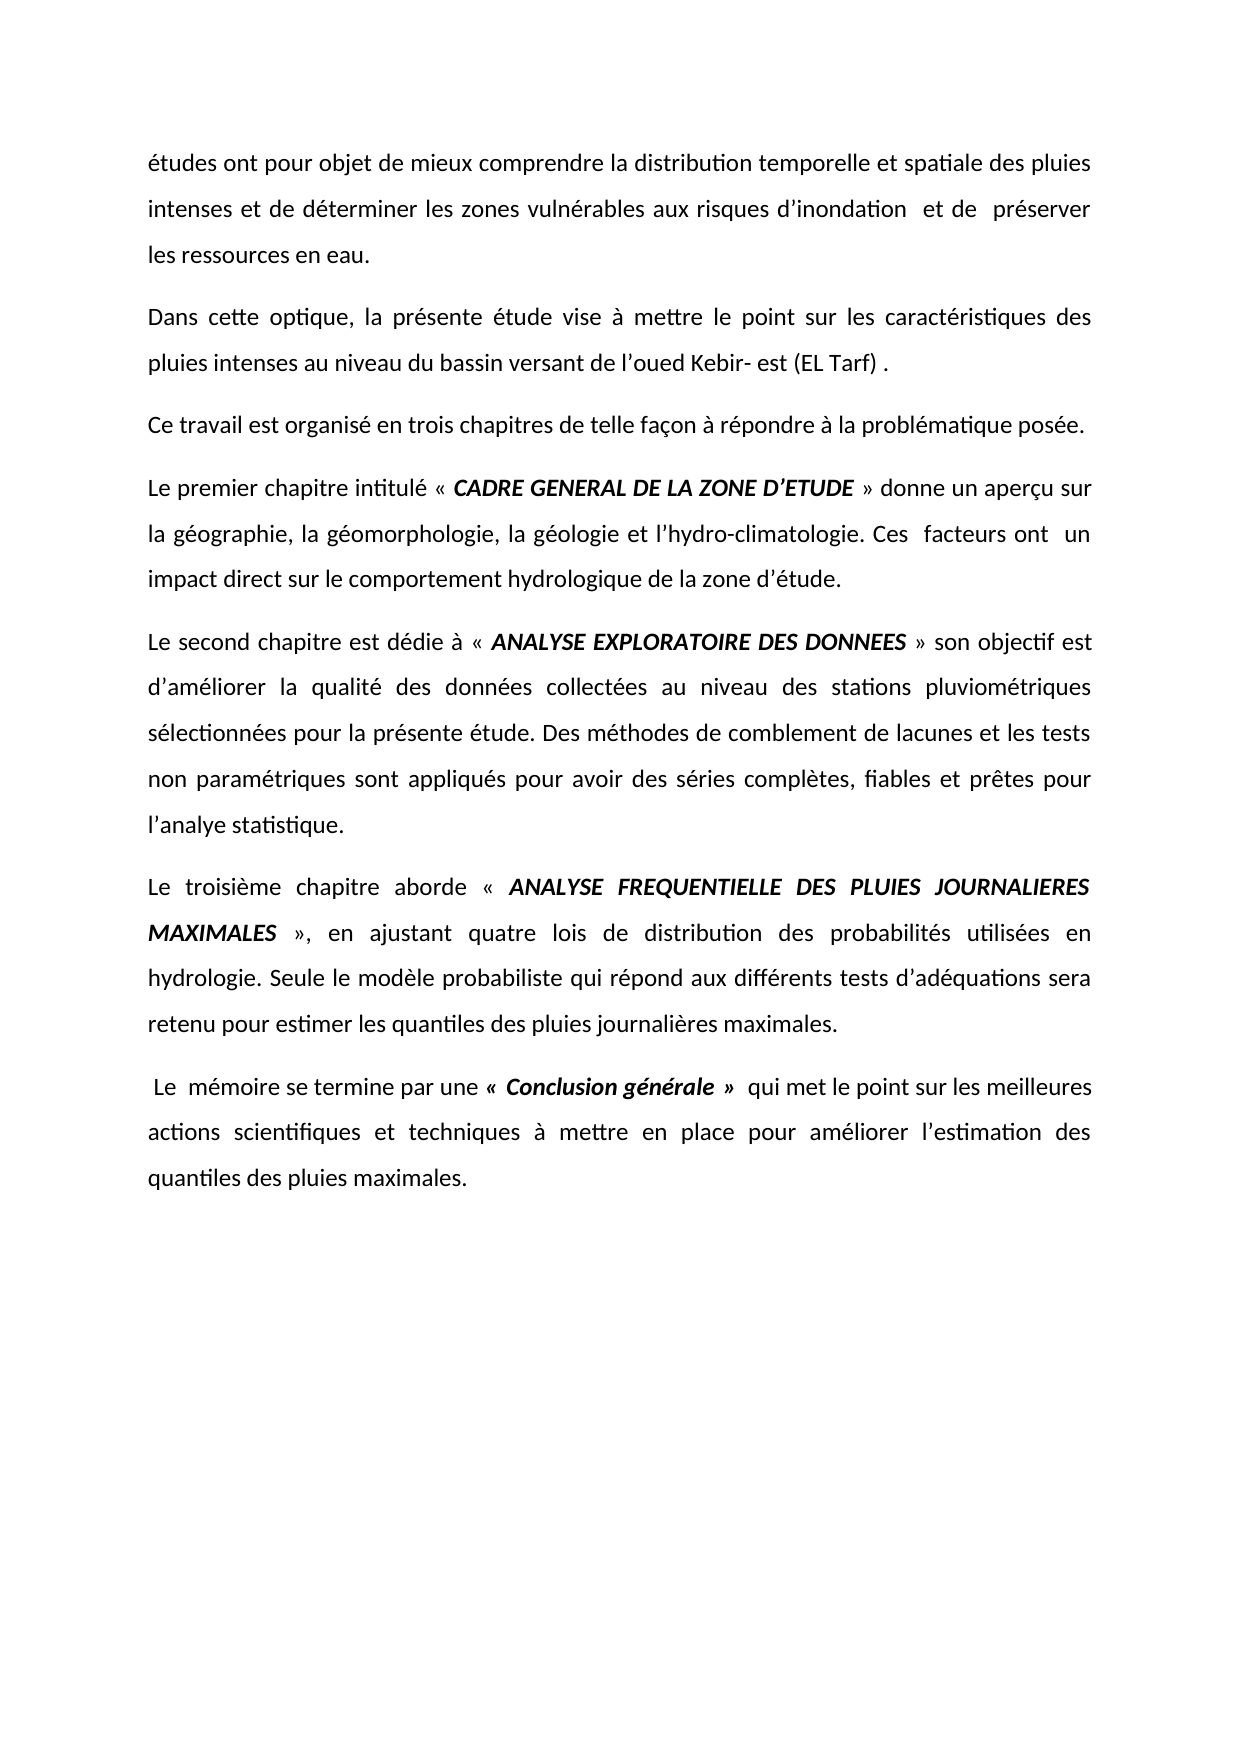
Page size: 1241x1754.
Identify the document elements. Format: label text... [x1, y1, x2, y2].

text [148, 148, 1093, 269]
text Le premier chapitre intitulé « CADRE GENERAL DE LA ZONE D’ETUDE » donne un aperçu sur la géographie, la géomorphologie, la géologie et l’hydro-climatologie. Ces facteurs ont un impact direct sur le comportement hydrologique de la zone d’étude. [148, 472, 1093, 594]
text Ce travail est organisé en trois chapitres de telle façon à répondre à la problématique posée. [148, 409, 1093, 440]
text Dans cette optique, la présente étude vise à mettre le point sur les caractéristiques des pluies intenses au niveau du bassin versant de l’oued Kebir- est (EL Tarf) . [148, 301, 1093, 378]
text Le troisième chapitre aborde « ANALYSE FREQUENTIELLE DES PLUIES JOURNALIERES MAXIMALES », en ajustant quatre lois de distribution des probabilités utilisées en hydrologie. Seule le modèle probabiliste qui répond aux différents tests d’adéquations sera retenu pour estimer les quantiles des pluies journalières maximales. [148, 871, 1093, 1039]
text Le mémoire se termine par une « Conclusion générale » qui met le point sur les meilleures actions scientifiques et techniques à mettre en place pour améliorer l’estimation des quantiles des pluies maximales. [148, 1071, 1093, 1193]
text Le second chapitre est dédie à « ANALYSE EXPLORATOIRE DES DONNEES » son objectif est d’améliorer la qualité des données collectées au niveau des stations pluviométriques sélectionnées pour la présente étude. Des méthodes de comblement de lacunes et les tests non paramétriques sont appliqués pour avoir des séries complètes, fiables et prêtes pour l’analye statistique. [148, 626, 1093, 839]
